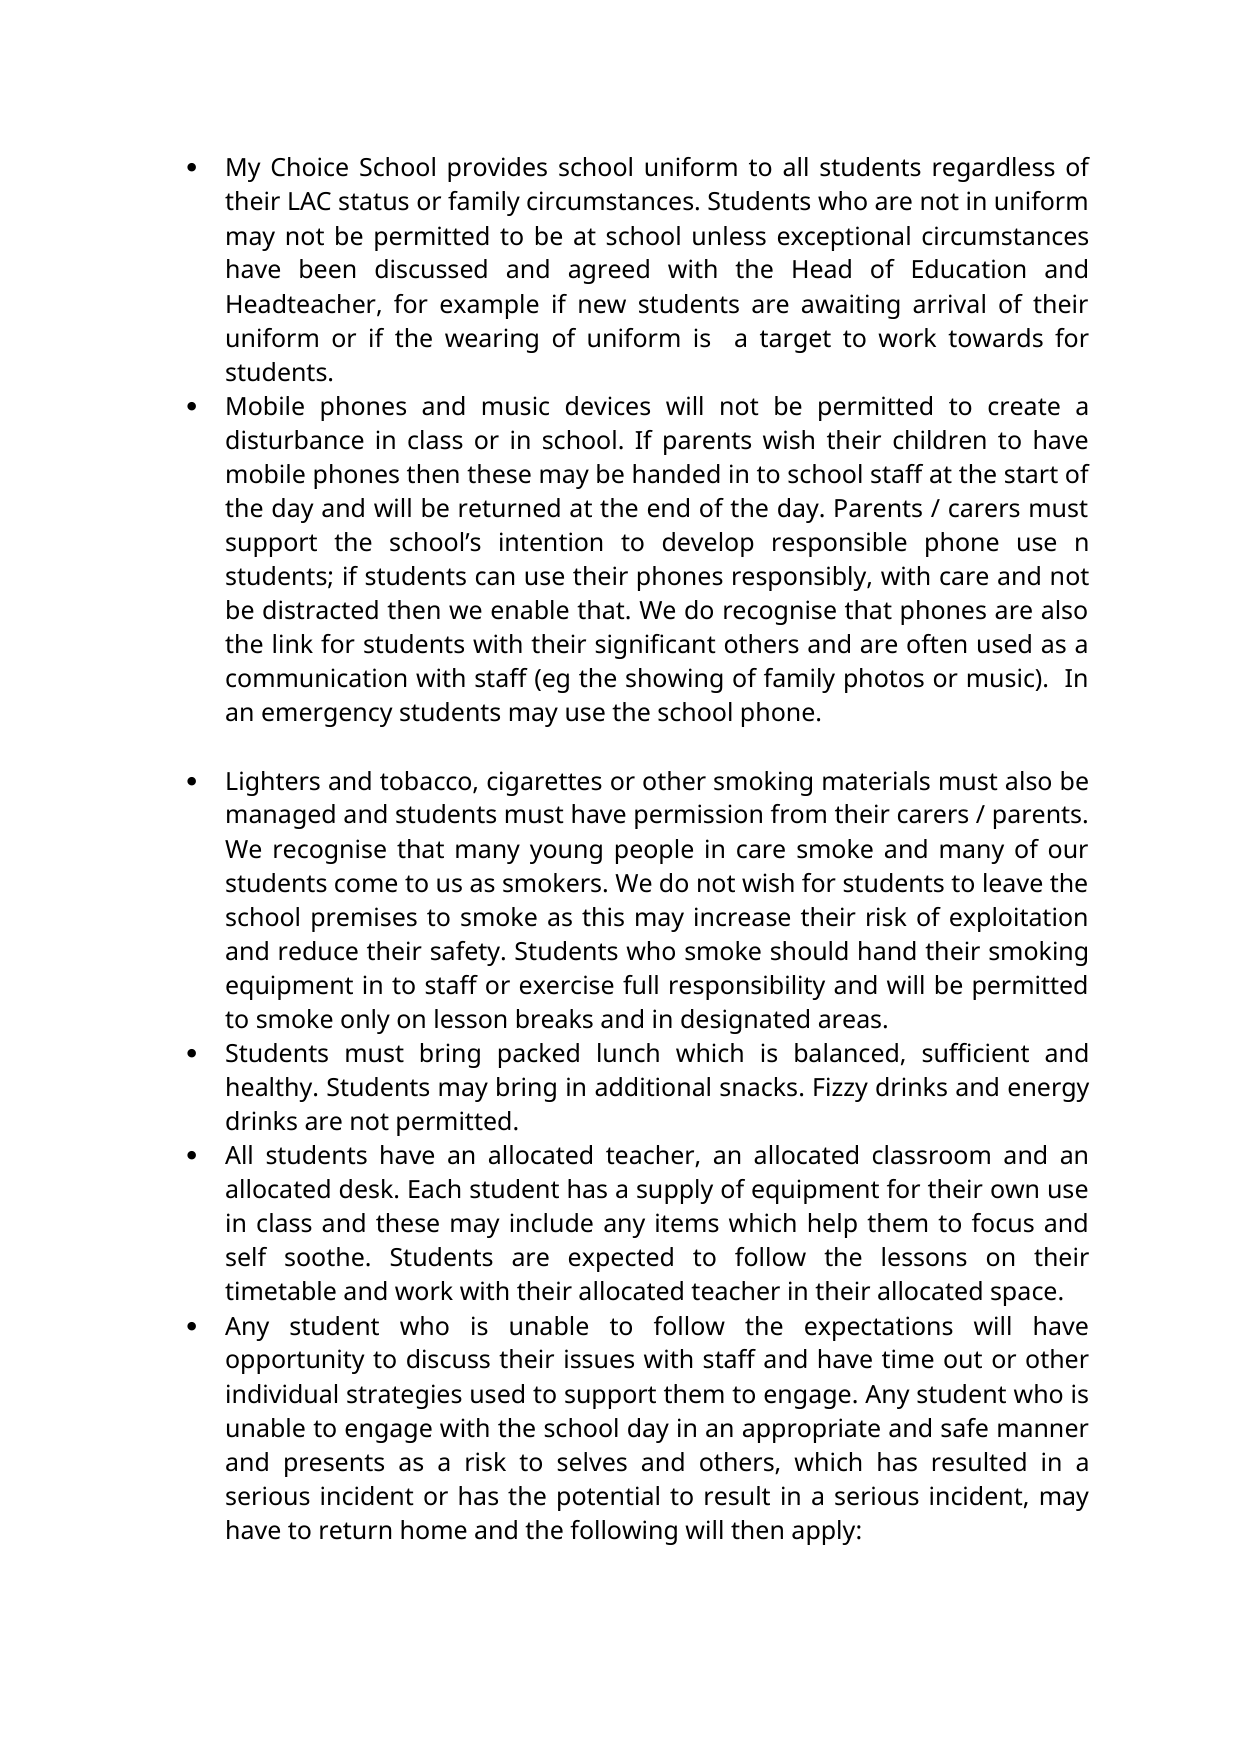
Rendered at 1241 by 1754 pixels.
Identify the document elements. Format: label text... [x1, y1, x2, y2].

list Lighters and tobacco, cigarettes or other smoking materials must also be managed and students must have permission from their carers / parents. We recognise that many young people in care smoke and many of our students come to us as smokers. We do not wish for students to leave the school premises to smoke as this may increase their risk of exploitation and reduce their safety. Students who smoke should hand their smoking equipment in to staff or exercise full responsibility and will be permitted to smoke only on lesson breaks and in designated areas. [187, 763, 1090, 1036]
list All students have an allocated teacher, an allocated classroom and an allocated desk. Each student has a supply of equipment for their own use in class and these may include any items which help them to focus and self soothe. Students are expected to follow the lessons on their timetable and work with their allocated teacher in their allocated space. [187, 1138, 1090, 1308]
list My Choice School provides school uniform to all students regardless of their LAC status or family circumstances. Students who are not in uniform may not be permitted to be at school unless exceptional circumstances have been discussed and agreed with the Head of Education and Headteacher, for example if new students are awaiting arrival of their uniform or if the wearing of uniform is a target to work towards for students. [187, 150, 1090, 388]
list Students must bring packed lunch which is balanced, sufficient and healthy. Students may bring in additional snacks. Fizzy drinks and energy drinks are not permitted. [187, 1036, 1090, 1138]
list Any student who is unable to follow the expectations will have opportunity to discuss their issues with staff and have time out or other individual strategies used to support them to engage. Any student who is unable to engage with the school day in an appropriate and safe manner and presents as a risk to selves and others, which has resulted in a serious incident or has the potential to result in a serious incident, may have to return home and the following will then apply: [187, 1308, 1090, 1547]
list Mobile phones and music devices will not be permitted to create a disturbance in class or in school. If parents wish their children to have mobile phones then these may be handed in to school staff at the start of the day and will be returned at the end of the day. Parents / carers must support the school’s intention to develop responsible phone use n students; if students can use their phones responsibly, with care and not be distracted then we enable that. We do recognise that phones are also the link for students with their significant others and are often used as a communication with staff (eg the showing of family photos or music). In an emergency students may use the school phone. [187, 388, 1090, 729]
